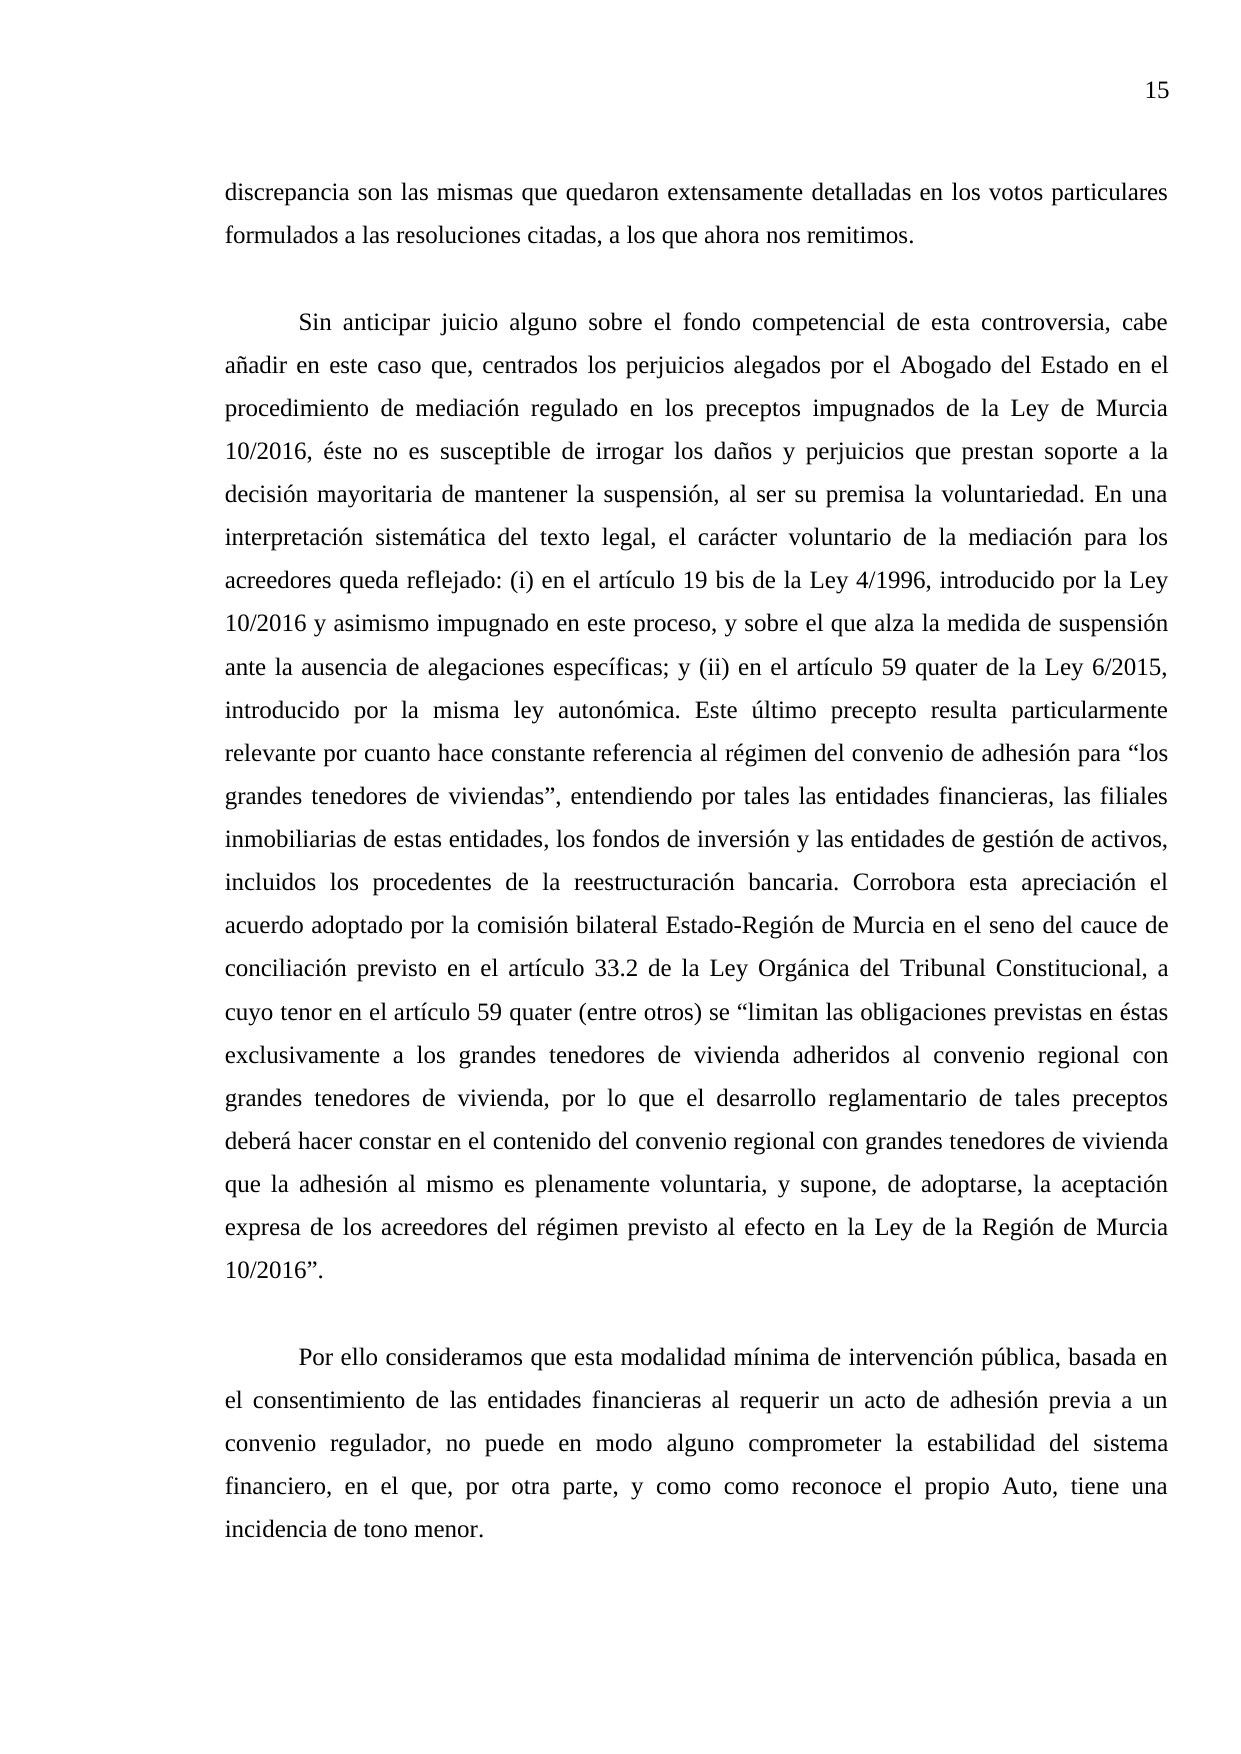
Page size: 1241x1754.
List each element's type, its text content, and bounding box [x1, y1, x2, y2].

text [224, 177, 1169, 249]
text Por ello consideramos que esta modalidad mínima de intervención pública, basada en el consentimiento de las entidades financieras al requerir un acto de adhesión previa a un convenio regulador, no puede en modo alguno comprometer la estabilidad del sistema financiero, en el que, por otra parte, y como como reconoce el propio Auto, tiene una incidencia de tono menor. [224, 1342, 1169, 1543]
text Sin anticipar juicio alguno sobre el fondo competencial de esta controversia, cabe añadir en este caso que, centrados los perjuicios alegados por el Abogado del Estado en el procedimiento de mediación regulado en los preceptos impugnados de la Ley de Murcia 10/2016, éste no es susceptible de irrogar los daños y perjuicios que prestan soporte a la decisión mayoritaria de mantener la suspensión, al ser su premisa la voluntariedad. En una interpretación sistemática del texto legal, el carácter voluntario de la mediación para los acreedores queda reflejado: (i) en el artículo 19 bis de la Ley 4/1996, introducido por la Ley 10/2016 y asimismo impugnado en este proceso, y sobre el que alza la medida de suspensión ante la ausencia de alegaciones específicas; y (ii) en el artículo 59 quater de la Ley 6/2015, introducido por la misma ley autonómica. Este último precepto resulta particularmente relevante por cuanto hace constante referencia al régimen del convenio de adhesión para “los grandes tenedores de viviendas”, entendiendo por tales las entidades financieras, las filiales inmobiliarias de estas entidades, los fondos de inversión y las entidades de gestión de activos, incluidos los procedentes de la reestructuración bancaria. Corrobora esta apreciación el acuerdo adoptado por la comisión bilateral Estado-Región de Murcia en el seno del cauce de conciliación previsto en el artículo 33.2 de la Ley Orgánica del Tribunal Constitucional, a cuyo tenor en el artículo 59 quater (entre otros) se “limitan las obligaciones previstas en éstas exclusivamente a los grandes tenedores de vivienda adheridos al convenio regional con grandes tenedores de vivienda, por lo que el desarrollo reglamentario de tales preceptos deberá hacer constar en el contenido del convenio regional con grandes tenedores de vivienda que la adhesión al mismo es plenamente voluntaria, y supone, de adoptarse, la aceptación expresa de los acreedores del régimen previsto al efecto en la Ley de la Región de Murcia 10/2016”. [224, 307, 1169, 1284]
